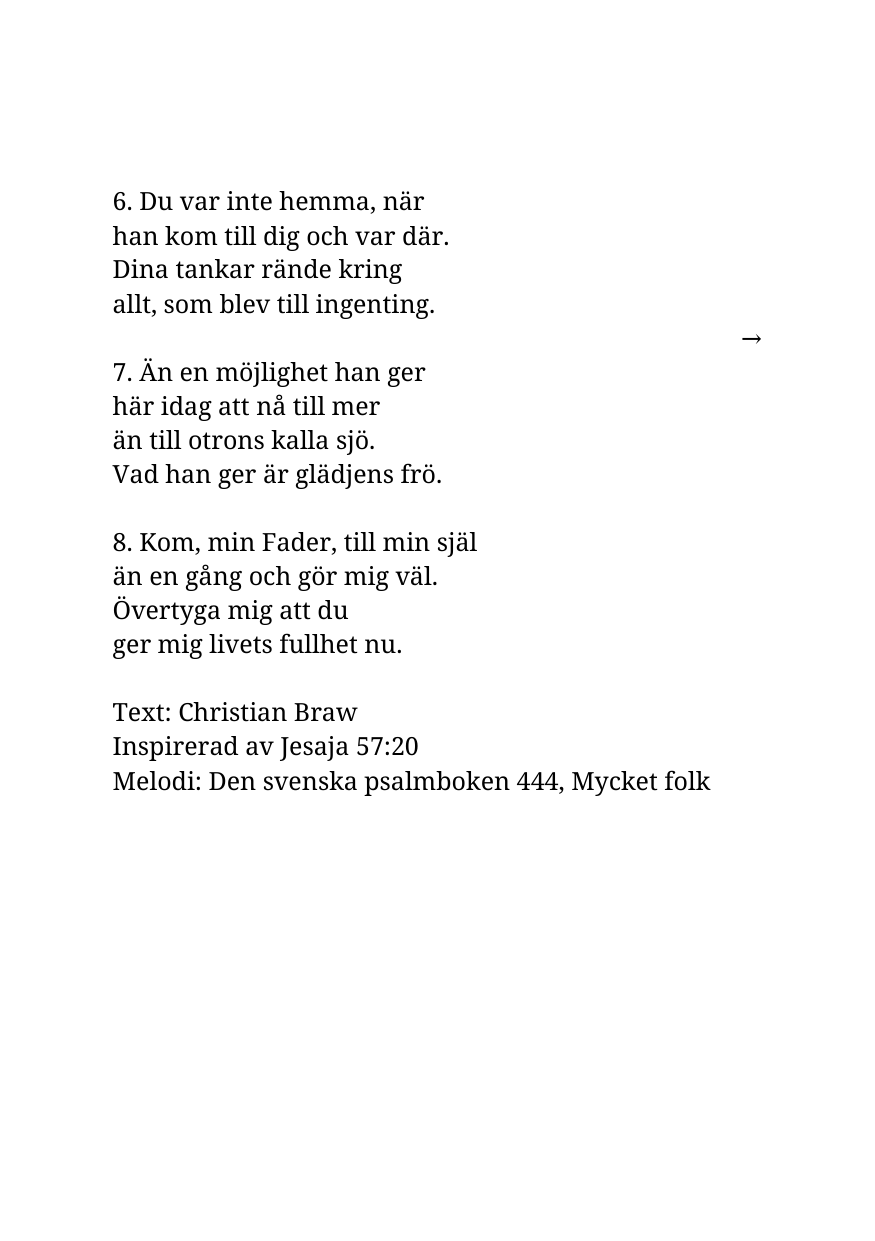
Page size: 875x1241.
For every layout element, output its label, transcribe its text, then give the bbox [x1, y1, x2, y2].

text 6. Du var inte hemma, när [112, 184, 762, 218]
text 8. Kom, min Fader, till min själ [112, 525, 762, 559]
text Vad han ger är glädjens frö. [112, 457, 762, 491]
text Inspirerad av Jesaja 57:20 [112, 729, 762, 763]
text 7. Än en möjlighet han ger [112, 354, 762, 388]
text → [112, 320, 762, 354]
text än en gång och gör mig väl. [112, 559, 762, 593]
text Övertyga mig att du [112, 593, 762, 627]
text ger mig livets fullhet nu. [112, 627, 762, 661]
text än till otrons kalla sjö. [112, 422, 762, 457]
text här idag att nå till mer [112, 388, 762, 422]
text Text: Christian Braw [112, 695, 762, 729]
text han kom till dig och var där. [112, 218, 762, 252]
text allt, som blev till ingenting. [112, 286, 762, 320]
text Dina tankar rände kring [112, 252, 762, 286]
text Melodi: Den svenska psalmboken 444, Mycket folk [112, 763, 762, 797]
